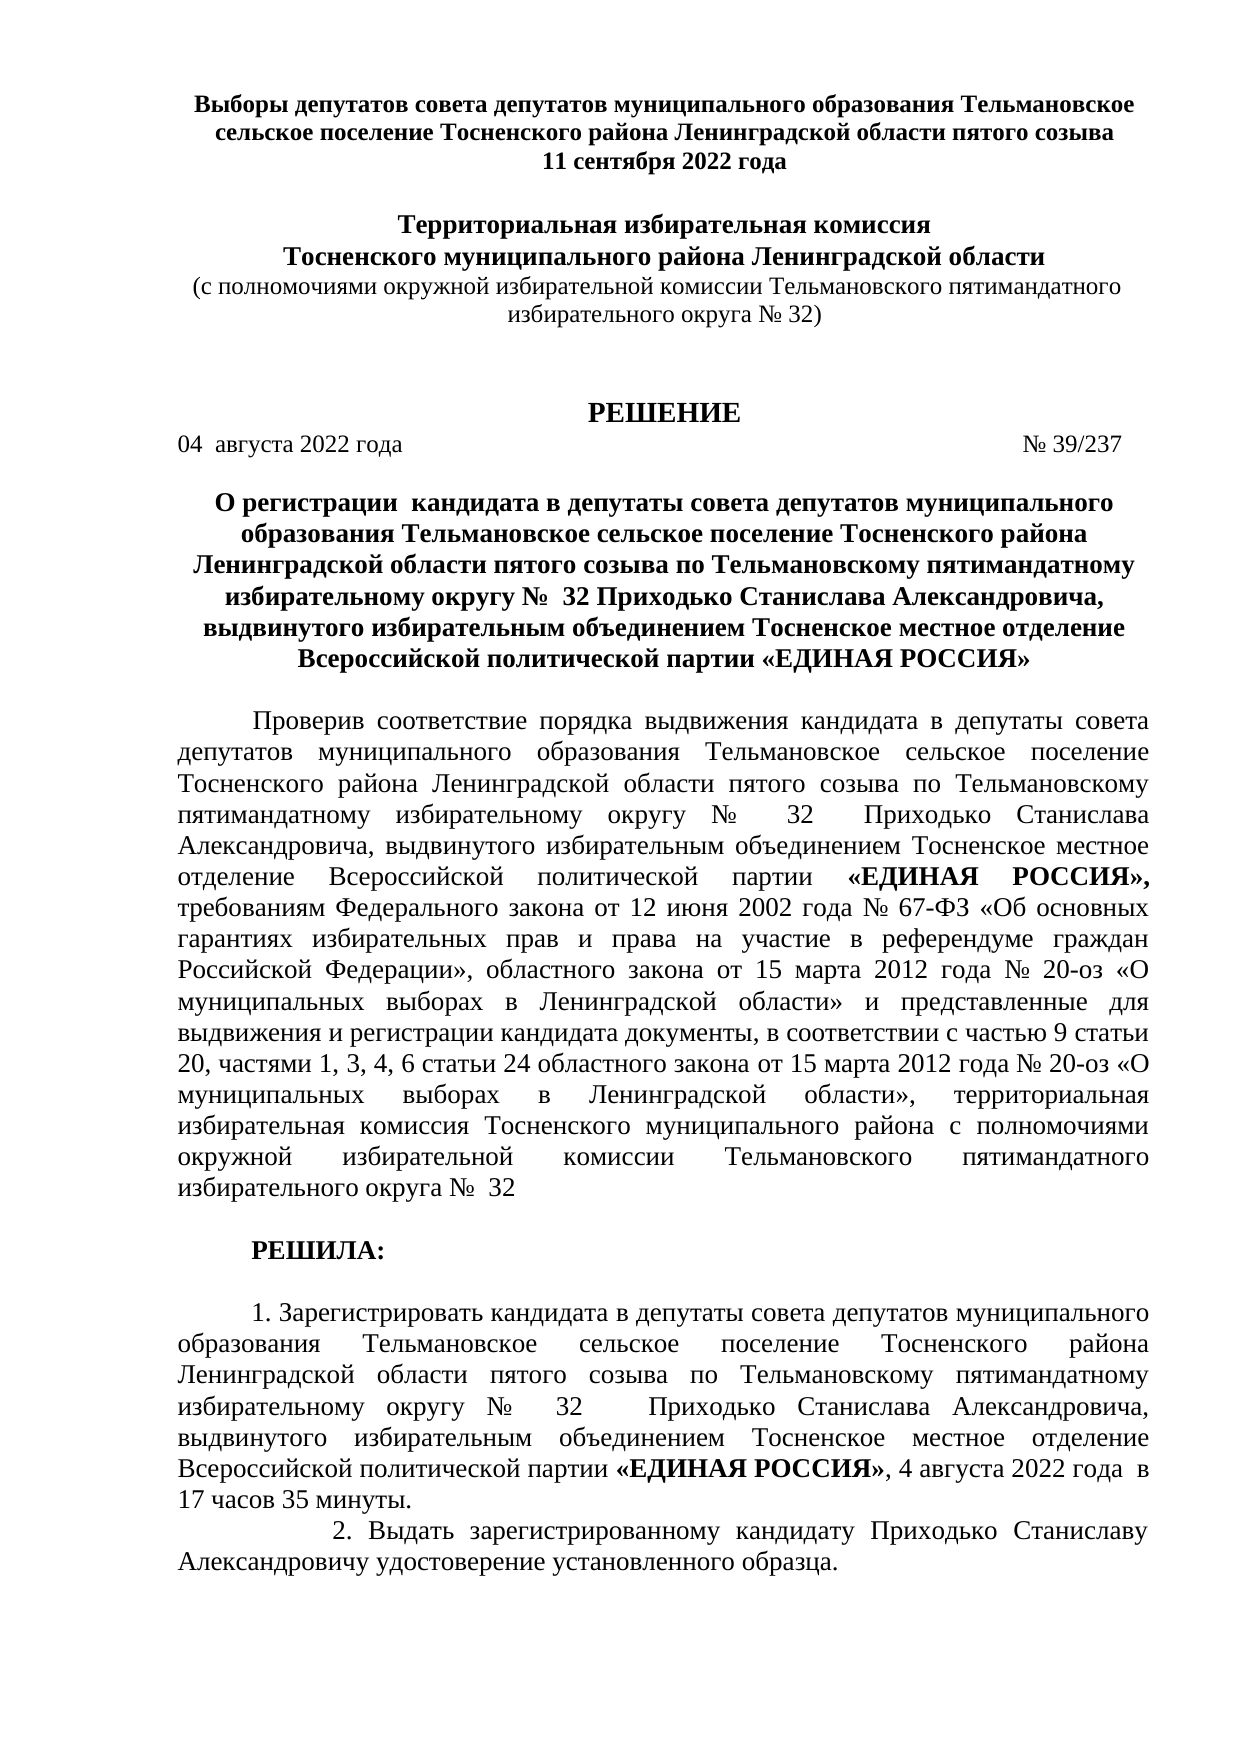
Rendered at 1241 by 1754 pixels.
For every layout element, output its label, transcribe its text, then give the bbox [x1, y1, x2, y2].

text 2. Выдать зарегистрированному кандидату Приходько Станиславу Александровичу удостоверение установленного образца. [177, 1514, 1150, 1576]
text 1. Зарегистрировать кандидата в депутаты совета депутатов муниципального образования Тельмановское сельское поселение Тосненского района Ленинградской области пятого созыва по Тельмановскому пятимандатному избирательному округу № 32 Приходько Станислава Александровича, выдвинутого избирательным объединением Тосненское местное отделение Всероссийской политической партии «ЕДИНАЯ РОССИЯ», 4 августа 2022 года в 17 часов 35 минуты. [177, 1296, 1150, 1514]
text РЕШИЛА: [177, 1234, 1152, 1265]
text (с полномочиями окружной избирательной комиссии Тельмановского пятимандатного избирательного округа № 32) [162, 271, 1152, 328]
text Выборы депутатов совета депутатов муниципального образования Тельмановское сельское поселение Тосненского района Ленинградской области пятого созыва [177, 89, 1152, 146]
text РЕШЕНИЕ [177, 395, 1152, 429]
text Тосненского муниципального района Ленинградской области [177, 239, 1152, 271]
text О регистрации кандидата в депутаты совета депутатов муниципального образования Тельмановское сельское поселение Тосненского района Ленинградской области пятого созыва по Тельмановскому пятимандатному избирательному округу № 32 Приходько Станислава Александровича, выдвинутого избирательным объединением Тосненское местное отделение Всероссийской политической партии «ЕДИНАЯ РОССИЯ» [177, 486, 1152, 673]
text 11 сентября 2022 года [177, 146, 1152, 175]
text Проверив соответствие порядка выдвижения кандидата в депутаты совета депутатов муниципального образования Тельмановское сельское поселение Тосненского района Ленинградской области пятого созыва по Тельмановскому пятимандатному избирательному округу № 32 Приходько Станислава Александровича, выдвинутого избирательным объединением Тосненское местное отделение Всероссийской политической партии «ЕДИНАЯ РОССИЯ», требованиям Федерального закона от № 67-ФЗ «Об основных гарантиях избирательных прав и права на участие в референдуме граждан Российской Федерации», областного закона от № 20-оз «О муниципальных выборах в Ленинградской области» и представленные для выдвижения и регистрации кандидата документы, в соответствии с частью 9 статьи 20, частями 1, 3, 4, 6 статьи 24 областного закона от № 20-оз «О муниципальных выборах в Ленинградской области», территориальная избирательная комиссия Тосненского муниципального района с полномочиями окружной избирательной комиссии Тельмановского пятимандатного избирательного округа № 32 [177, 704, 1150, 1203]
text 04 августа 2022 года № 39/237 [177, 429, 1152, 458]
text Территориальная избирательная комиссия [177, 208, 1152, 239]
